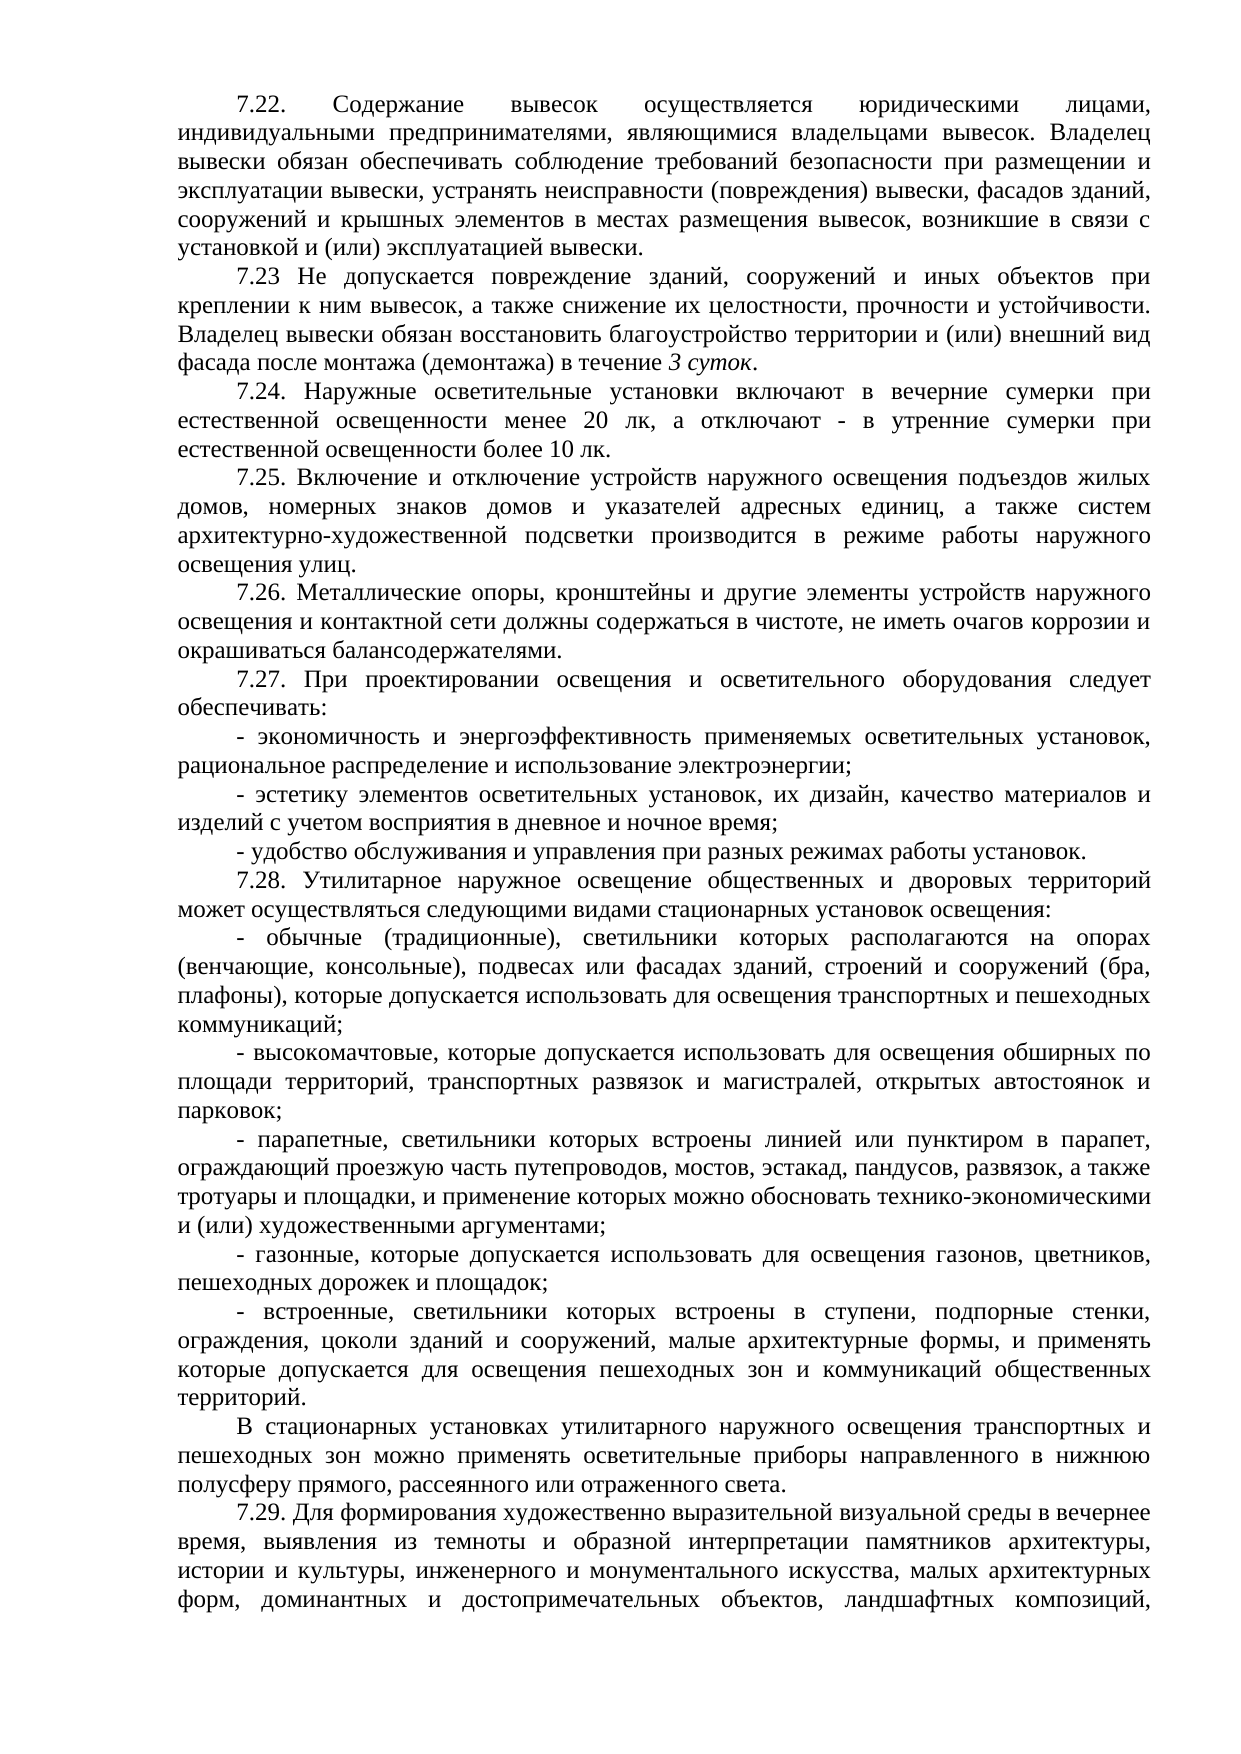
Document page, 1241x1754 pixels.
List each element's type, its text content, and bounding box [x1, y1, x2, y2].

text - встроенные, светильники которых встроены в ступени, подпорные стенки, ограждения, цоколи зданий и сооружений, малые архитектурные формы, и применять которые допускается для освещения пешеходных зон и коммуникаций общественных территорий. [177, 1296, 1152, 1411]
text - экономичность и энергоэффективность применяемых осветительных установок, рациональное распределение и использование электроэнергии; [177, 721, 1152, 779]
text 7.26. Металлические опоры, кронштейны и другие элементы устройств наружного освещения и контактной сети должны содержаться в чистоте, не иметь очагов коррозии и окрашиваться балансодержателями. [177, 577, 1152, 664]
text 7.24. Наружные осветительные установки включают в вечерние сумерки при естественной освещенности менее 20 лк, а отключают - в утренние сумерки при естественной освещенности более 10 лк. [177, 376, 1152, 462]
text - обычные (традиционные), светильники которых располагаются на опорах (венчающие, консольные), подвесах или фасадах зданий, строений и сооружений (бра, плафоны), которые допускается использовать для освещения транспортных и пешеходных коммуникаций; [177, 922, 1152, 1037]
text - удобство обслуживания и управления при разных режимах работы установок. [177, 836, 1152, 865]
text 7.23 Не допускается повреждение зданий, сооружений и иных объектов при креплении к ним вывесок, а также снижение их целостности, прочности и устойчивости. Владелец вывески обязан восстановить благоустройство территории и (или) внешний вид фасада после монтажа (демонтажа) в течение 3 суток. [177, 261, 1152, 376]
text 7.25. Включение и отключение устройств наружного освещения подъездов жилых домов, номерных знаков домов и указателей адресных единиц, а также систем архитектурно-художественной подсветки производится в режиме работы наружного освещения улиц. [177, 462, 1152, 577]
text - парапетные, светильники которых встроены линией или пунктиром в парапет, ограждающий проезжую часть путепроводов, мостов, эстакад, пандусов, развязок, а также тротуары и площадки, и применение которых можно обосновать технико-экономическими и (или) художественными аргументами; [177, 1124, 1152, 1239]
text - высокомачтовые, которые допускается использовать для освещения обширных по площади территорий, транспортных развязок и магистралей, открытых автостоянок и парковок; [177, 1037, 1152, 1124]
text 7.27. При проектировании освещения и осветительного оборудования следует обеспечивать: [177, 664, 1152, 721]
text - газонные, которые допускается использовать для освещения газонов, цветников, пешеходных дорожек и площадок; [177, 1239, 1152, 1296]
text В стационарных установках утилитарного наружного освещения транспортных и пешеходных зон можно применять осветительные приборы направленного в нижнюю полусферу прямого, рассеянного или отраженного света. [177, 1411, 1152, 1497]
text 7.28. Утилитарное наружное освещение общественных и дворовых территорий может осуществляться следующими видами стационарных установок освещения: [177, 865, 1152, 922]
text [177, 1497, 1152, 1612]
text 7.22. Содержание вывесок осуществляется юридическими лицами, индивидуальными предпринимателями, являющимися владельцами вывесок. Владелец вывески обязан обеспечивать соблюдение требований безопасности при размещении и эксплуатации вывески, устранять неисправности (повреждения) вывески, фасадов зданий, сооружений и крышных элементов в местах размещения вывесок, возникшие в связи с установкой и (или) эксплуатацией вывески. [177, 89, 1152, 261]
text - эстетику элементов осветительных установок, их дизайн, качество материалов и изделий с учетом восприятия в дневное и ночное время; [177, 779, 1152, 836]
